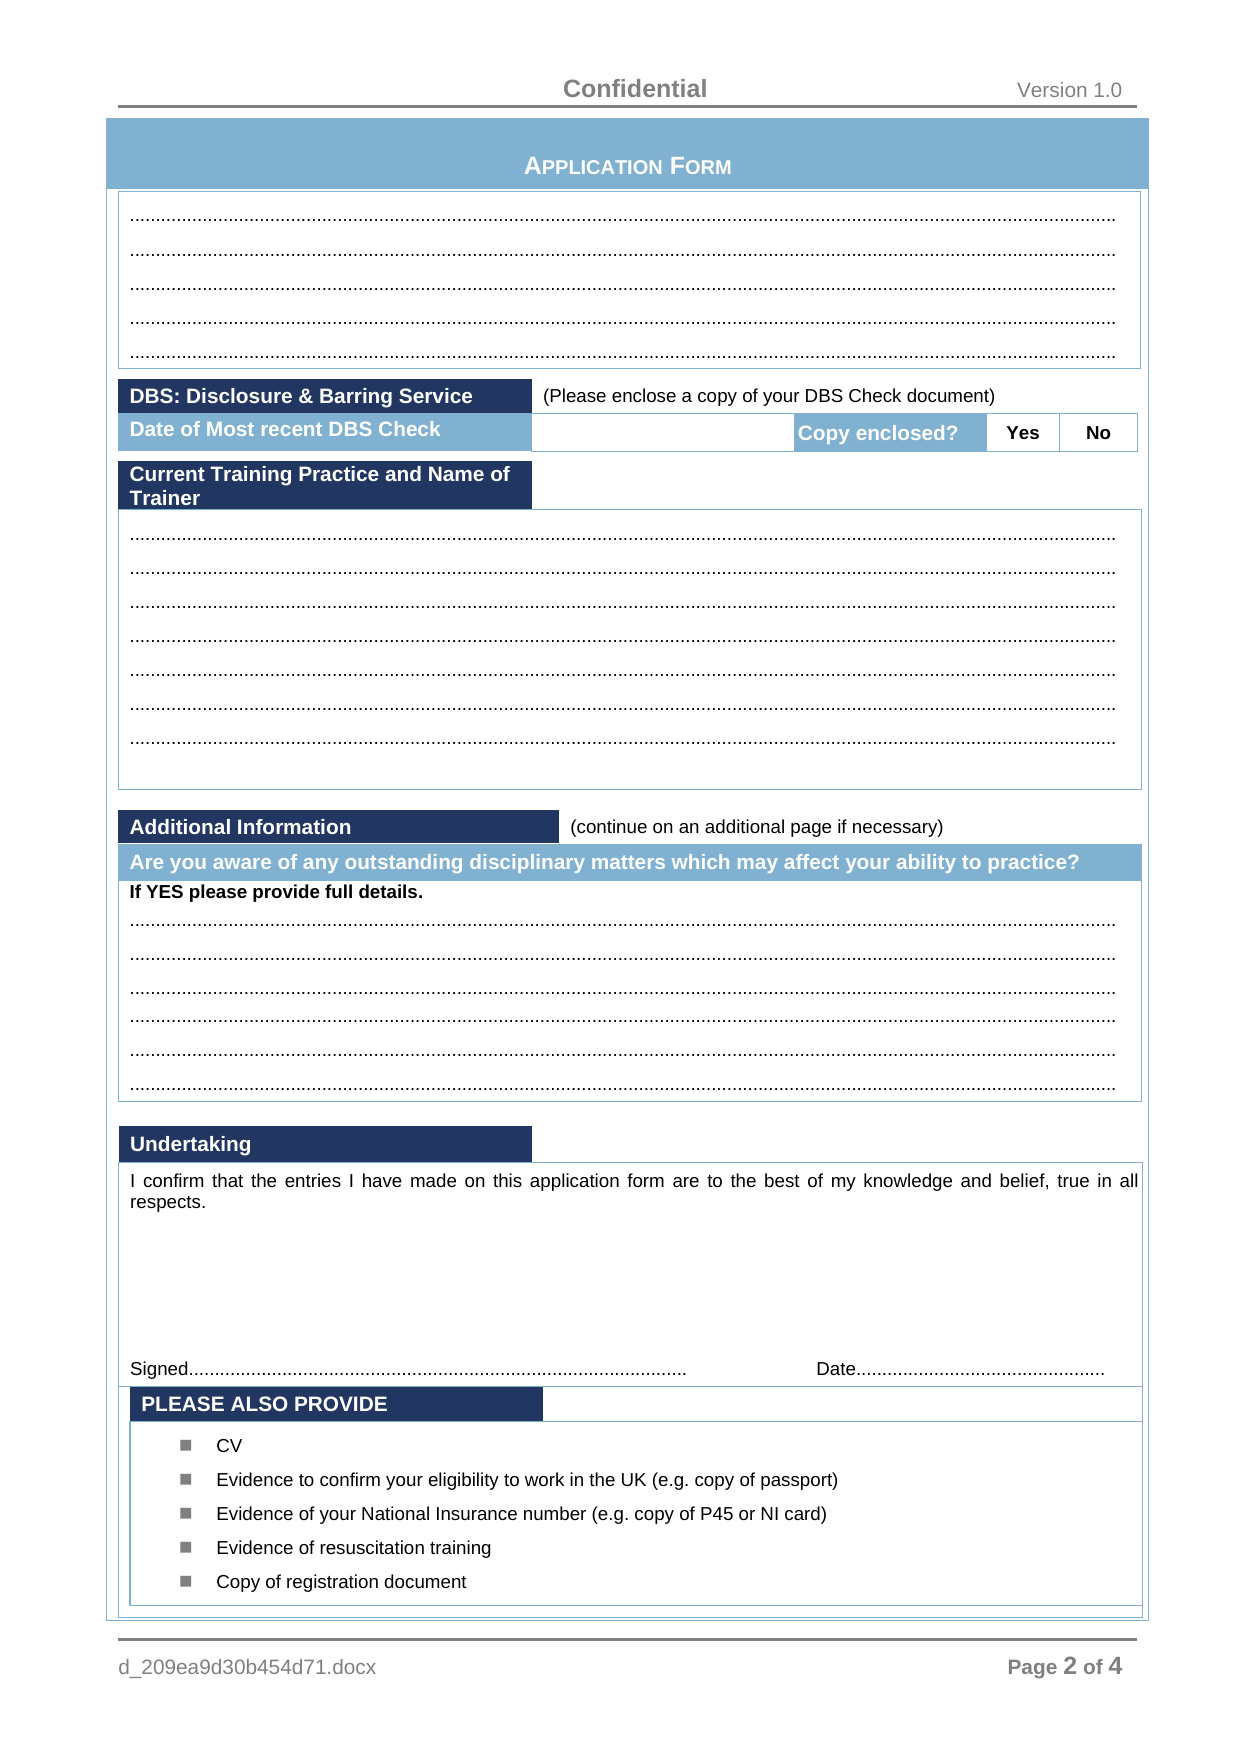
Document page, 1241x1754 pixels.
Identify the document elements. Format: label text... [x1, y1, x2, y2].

table_cell [107, 189, 1148, 1620]
table_header Application Form [107, 119, 1148, 188]
